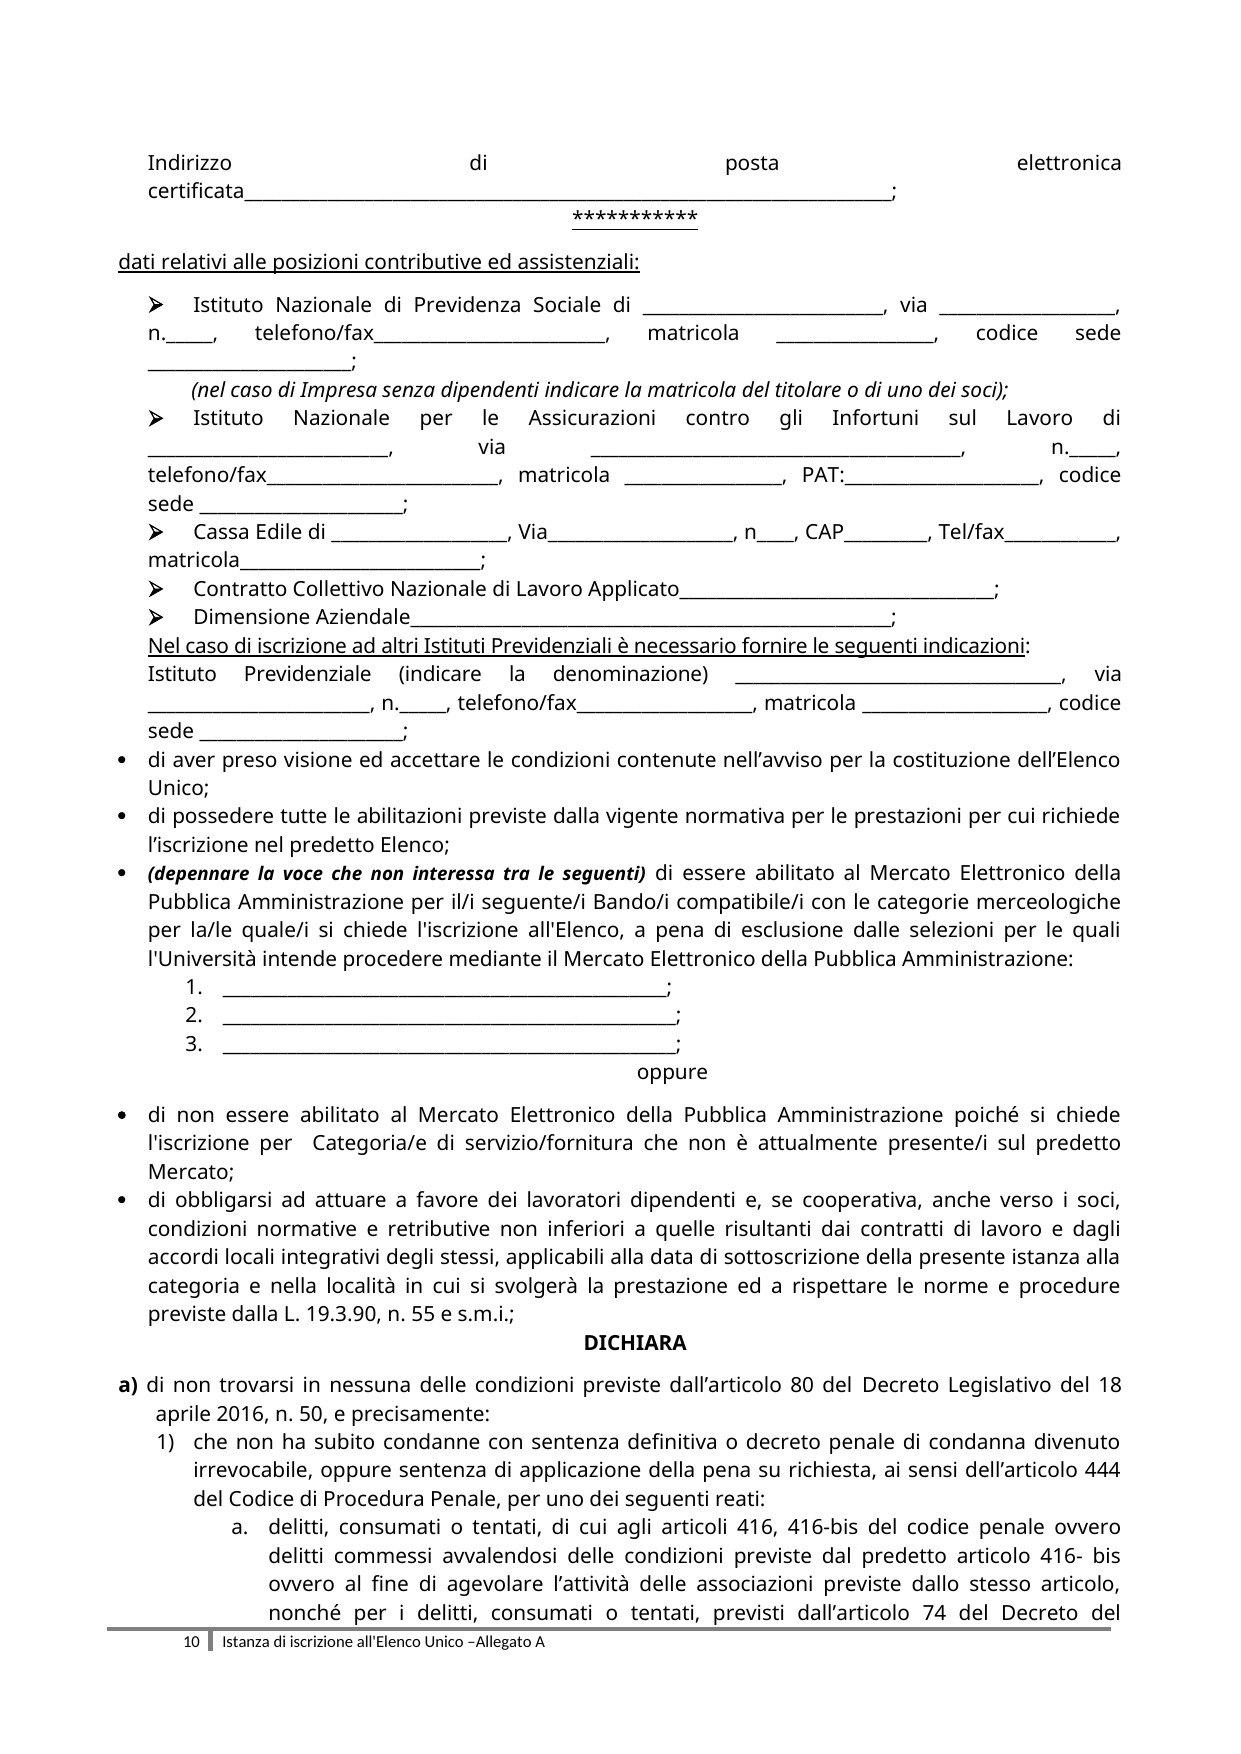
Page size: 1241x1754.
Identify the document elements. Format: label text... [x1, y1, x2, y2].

list ________________________________________________; [185, 972, 1122, 1001]
list DICHIARA [148, 1328, 1122, 1356]
list oppure [223, 1057, 1122, 1086]
list che non ha subito condanne con sentenza definitiva o decreto penale di condanna divenuto irrevocabile, oppure sentenza di applicazione della pena su richiesta, ai sensi dell’articolo 444 del Codice di Procedura Penale, per uno dei seguenti reati: [156, 1427, 1122, 1512]
list _________________________________________________; [185, 1001, 1122, 1029]
text Indirizzo di posta elettronica certificata______________________________________________________________________; [148, 148, 1122, 204]
list (depennare la voce che non interessa tra le seguenti) di essere abilitato al Mercato Elettronico della Pubblica Amministrazione per il/i seguente/i Bando/i compatibile/i con le categorie merceologiche per la/le quale/i si chiede l'iscrizione all'Elenco, a pena di esclusione dalle selezioni per le quali l'Università intende procedere mediante il Mercato Elettronico della Pubblica Amministrazione: [118, 858, 1122, 972]
text a) di non trovarsi in nessuna delle condizioni previste dall’articolo 80 del Decreto Legislativo del 18 aprile 2016, n. 50, e precisamente: [118, 1370, 1122, 1427]
list Contratto Collettivo Nazionale di Lavoro Applicato__________________________________; [148, 574, 1122, 602]
list di possedere tutte le abilitazioni previste dalla vigente normativa per le prestazioni per cui richiede l’iscrizione nel predetto Elenco; [118, 802, 1122, 858]
list di obbligarsi ad attuare a favore dei lavoratori dipendenti e, se cooperativa, anche verso i soci, condizioni normative e retributive non inferiori a quelle risultanti dai contratti di lavoro e dagli accordi locali integrativi degli stessi, applicabili alla data di sottoscrizione della presente istanza alla categoria e nella località in cui si svolgerà la prestazione ed a rispettare le norme e procedure previste dalla L. 19.3.90, n. 55 e s.m.i.; [118, 1185, 1122, 1328]
list _________________________________________________; [185, 1029, 1122, 1057]
list Istituto Nazionale per le Assicurazioni contro gli Infortuni sul Lavoro di __________________________, via ________________________________________, n._____, telefono/fax_________________________, matricola _________________, PAT:_____________________, codice sede ______________________; [148, 403, 1122, 517]
list di non essere abilitato al Mercato Elettronico della Pubblica Amministrazione poiché si chiede l'iscrizione per Categoria/e di servizio/fornitura che non è attualmente presente/i sul predetto Mercato; [118, 1100, 1122, 1185]
list Dimensione Aziendale____________________________________________________; [148, 602, 1122, 631]
list di aver preso visione ed accettare le condizioni contenute nell’avviso per la costituzione dell’Elenco Unico; [118, 745, 1122, 802]
text Istituto Previdenziale (indicare la denominazione) ____________________________________, via ________________________, n._____, telefono/fax___________________, matricola ____________________, codice sede ______________________; [148, 659, 1122, 745]
text Nel caso di iscrizione ad altri Istituti Previdenziali è necessario fornire le seguenti indicazioni: [148, 631, 1122, 659]
text (nel caso di Impresa senza dipendenti indicare la matricola del titolare o di uno dei soci); [148, 375, 1122, 403]
list Cassa Edile di ___________________, Via____________________, n____, CAP_________, Tel/fax____________, matricola__________________________; [148, 517, 1122, 574]
list Istituto Nazionale di Previdenza Sociale di __________________________, via ___________________, n._____, telefono/fax_________________________, matricola _________________, codice sede ______________________; [148, 290, 1122, 375]
text *********** [148, 204, 1122, 233]
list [231, 1512, 1122, 1626]
text dati relativi alle posizioni contributive ed assistenziali: [118, 247, 1122, 276]
